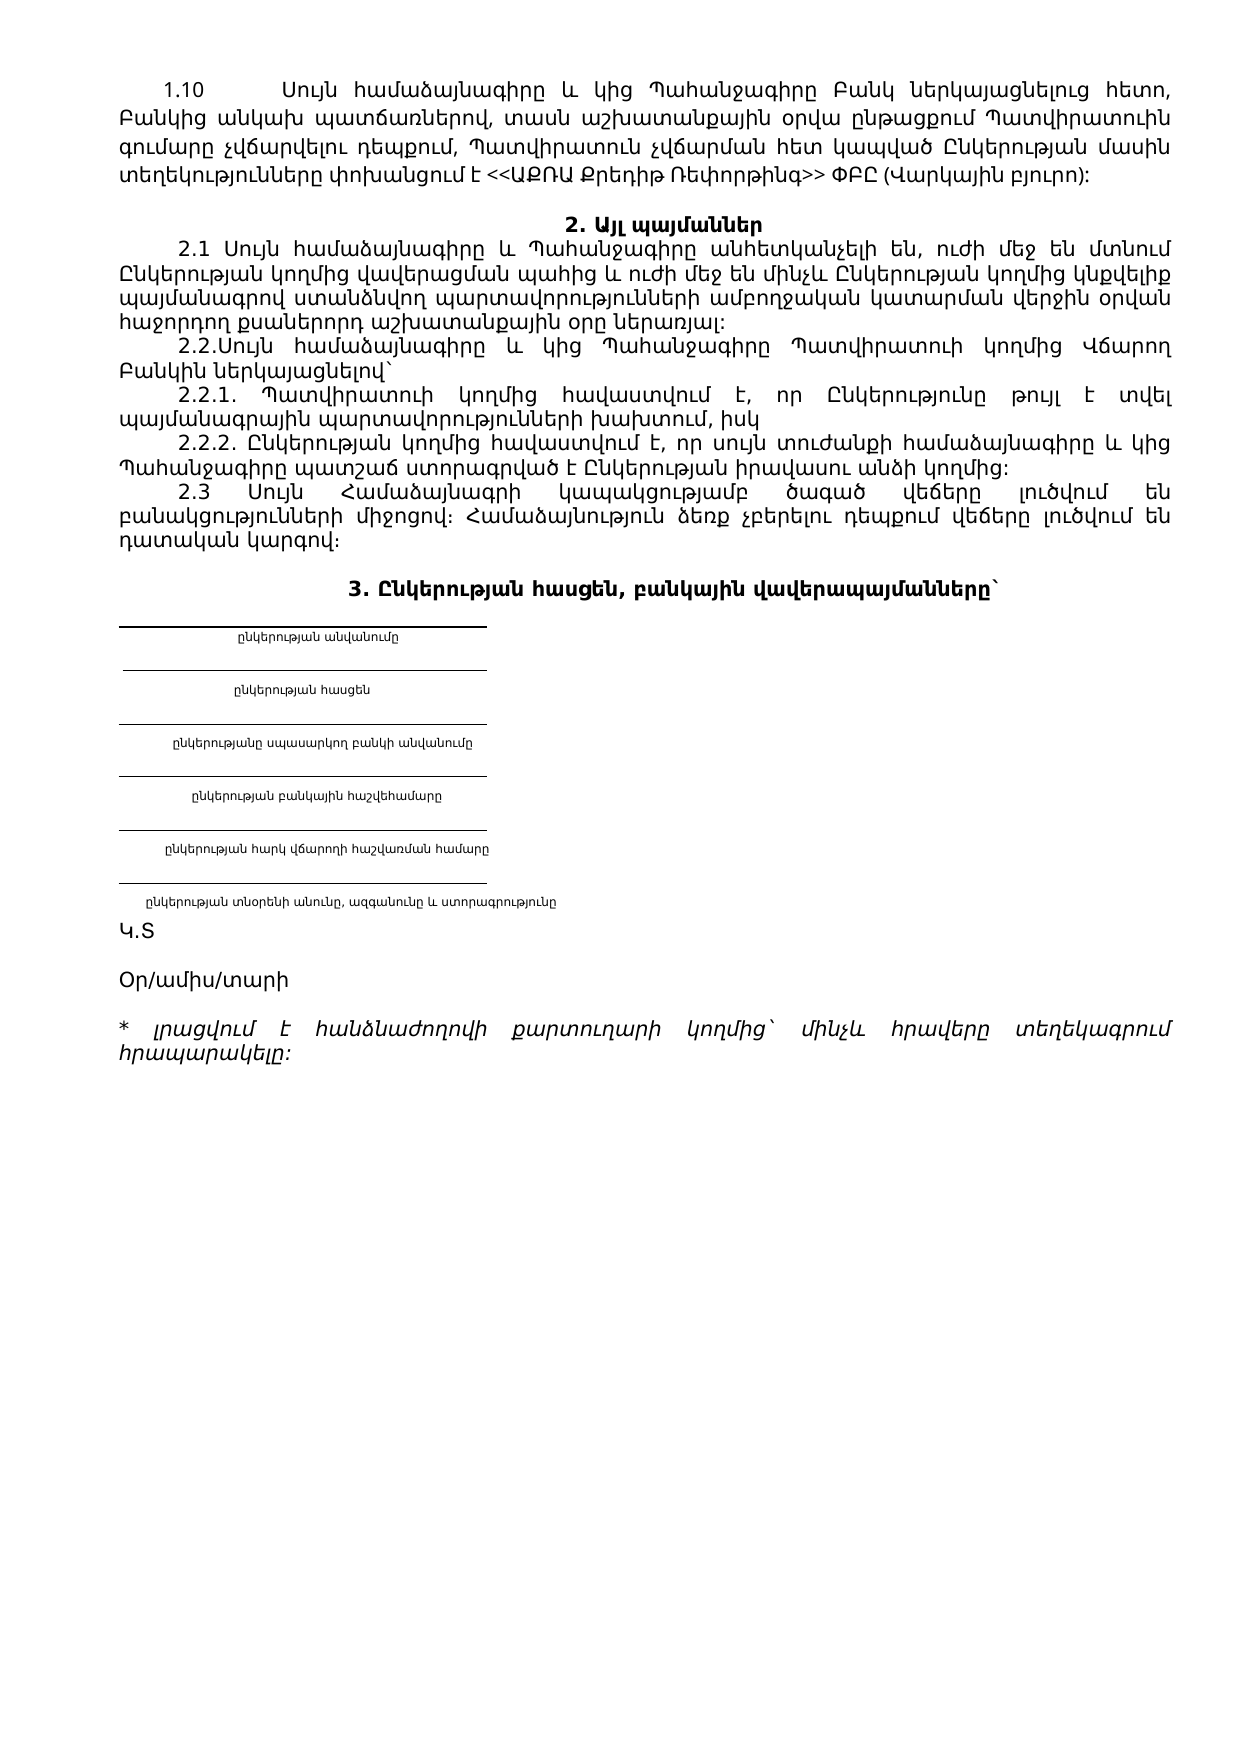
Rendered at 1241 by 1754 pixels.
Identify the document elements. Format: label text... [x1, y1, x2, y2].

text Կ.Տ [118, 919, 1171, 944]
text 2. Այլ պայմաններ [156, 213, 1171, 237]
text 2.2.1. Պատվիրատուի կողմից հավաստվում է, որ Ընկերությունը թույլ է տվել պայմանագրային պարտավորությունների խախտում, իսկ [118, 383, 1171, 431]
text 2.2.2. Ընկերության կողմից հավաստվում է, որ սույն տուժանքի համաձայնագիրը և կից Պահանջագիրը պատշաճ ստորագրված է Ընկերության իրավասու անձի կողմից: [118, 431, 1171, 480]
text ընկերությանը սպասարկող բանկի անվանումը [118, 736, 1171, 760]
text 2.2.Սույն համաձայնագիրը և կից Պահանջագիրը Պատվիրատուի կողմից Վճարող Բանկին ներկայացնելով` [118, 334, 1171, 383]
text ընկերության հարկ վճարողի հաշվառման համարը [118, 842, 1171, 866]
text 3. Ընկերության հասցեն, բանկային վավերապայմանները` [118, 577, 1171, 601]
text 2.3 Սույն Համաձայնագրի կապակցությամբ ծագած վեճերը լուծվում են բանակցությունների միջոցով։ Համաձայնություն ձեռք չբերելու դեպքում վեճերը լուծվում են դատական կարգով։ [118, 480, 1171, 553]
text ընկերության բանկային հաշվեհամարը [118, 789, 1171, 813]
text Օր/ամիս/տարի [118, 968, 1171, 992]
text 2.1 Սույն համաձայնագիրը և Պահանջագիրը անհետկանչելի են, ուժի մեջ են մտնում Ընկերության կողմից վավերացման պահից և ուժի մեջ են մինչև Ընկերության կողմից կնքվելիք պայմանագրով ստանձնվող պարտավորությունների ամբողջական կատարման վերջին օրվան հաջորդող քսաներորդ աշխատանքային օրը ներառյալ: [118, 237, 1171, 334]
text ընկերության անվանումը [118, 630, 1171, 654]
text * լրացվում է հանձնաժողովի քարտուղարի կողմից` մինչև հրավերը տեղեկագրում հրապարակելը: [118, 1017, 1171, 1065]
text ընկերության տնօրենի անունը, ազգանունը և ստորագրությունը [118, 895, 1171, 919]
list Սույն համաձայնագիրը և կից Պահանջագիրը Բանկ ներկայացնելուց հետո, Բանկից անկախ պատճառներով, տասն աշխատանքային օրվա ընթացքում Պատվիրատուին գումարը չվճարվելու դեպքում, Պատվիրատուն չվճարման հետ կապված Ընկերության մասին տեղեկությունները փոխանցում է <<ԱՔՌԱ Քրեդիթ Ռեփորթինգ>> ՓԲԸ (Վարկային բյուրո): [118, 75, 1171, 189]
text ընկերության հասցեն [118, 683, 1171, 707]
